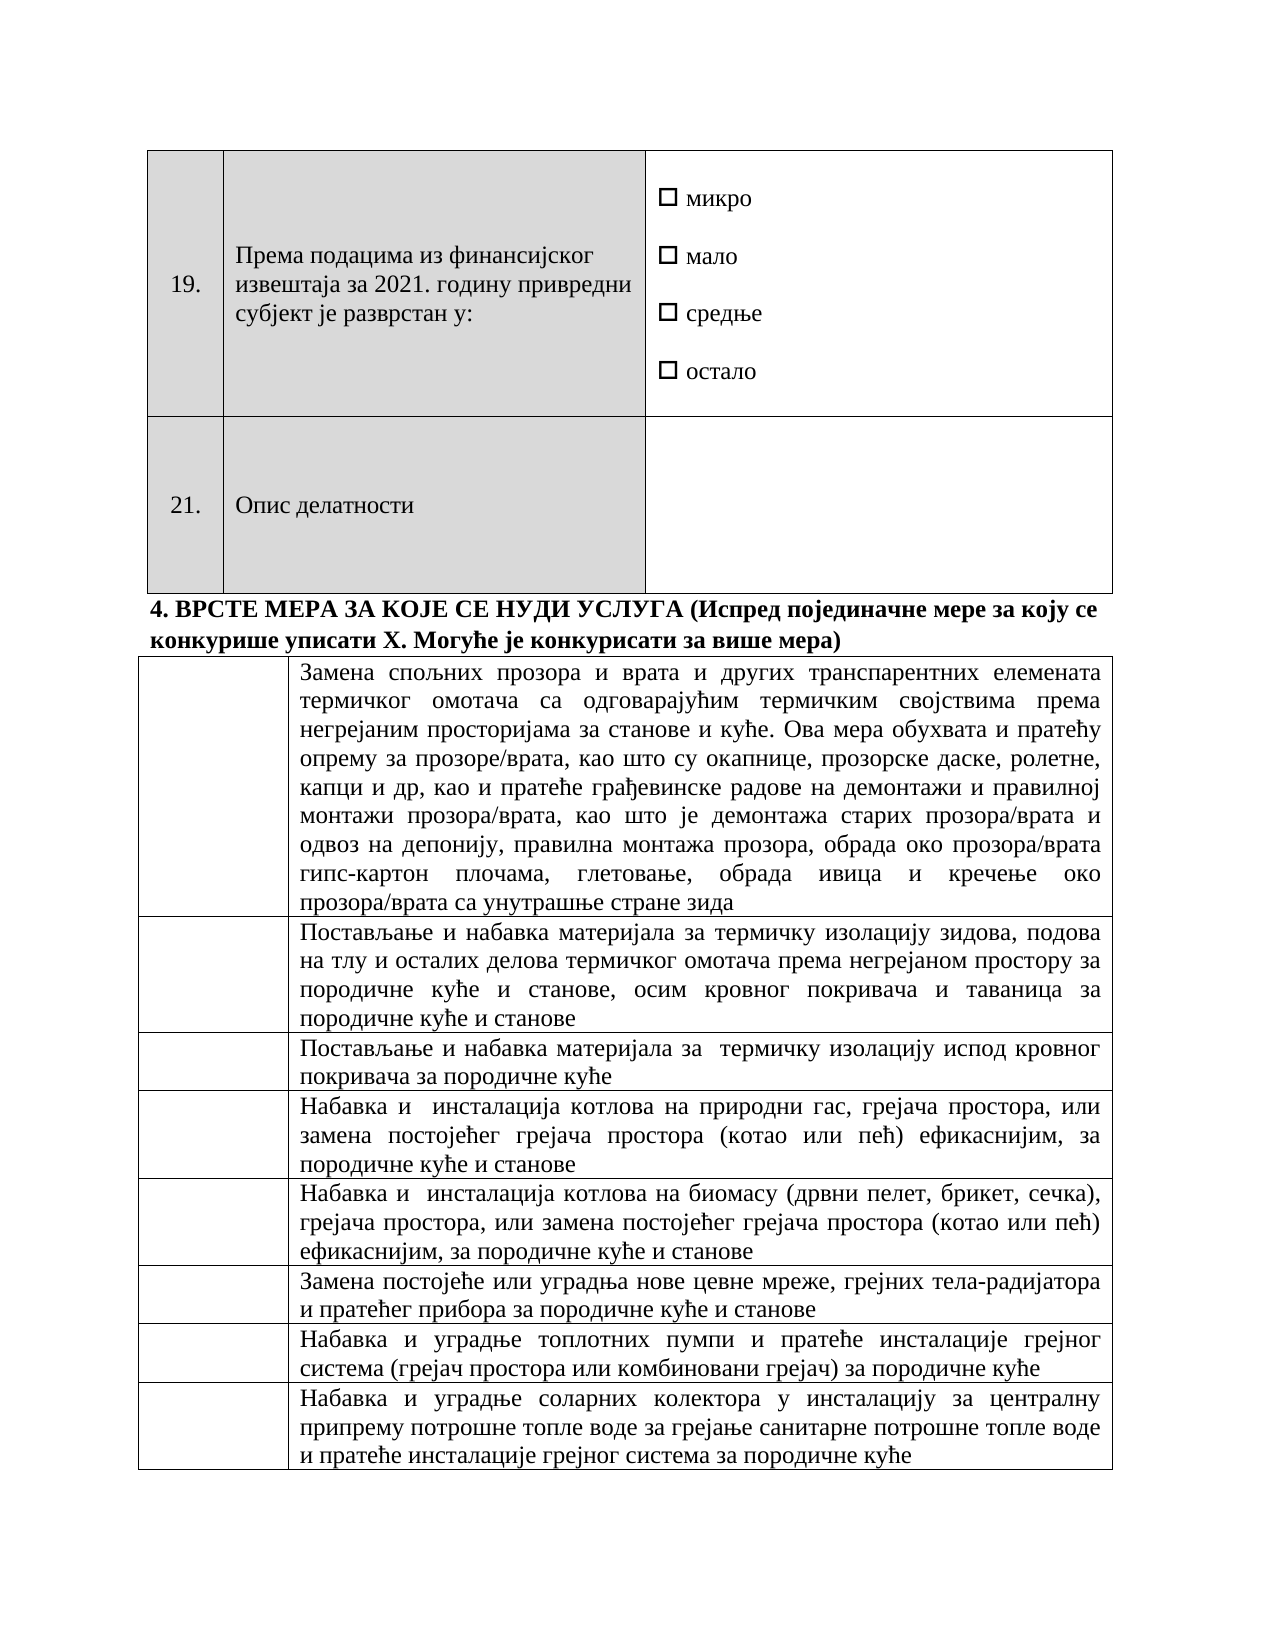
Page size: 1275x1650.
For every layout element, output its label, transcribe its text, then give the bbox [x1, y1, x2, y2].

table_cell [139, 1033, 288, 1090]
table_cell 19. [148, 151, 223, 416]
table_cell [139, 1383, 288, 1469]
table_cell микро мало средње остало [646, 151, 1112, 416]
table_cell Набавка и инсталација котлова на природни гас, грејачa простора, или замена постојећег грејача простора (котао или пећ) ефикаснијим, за породичне куће и станове [289, 1091, 1112, 1177]
table_cell [646, 417, 1112, 593]
table_header Заменa спољних прозора и врата и других транспарентних елемената термичког омотача са одговарајућим термичким својствима према негрејаним просторијама за станове и куће. Ова мера обухвата и пратећу oпрему за прозоре/врата, као што су окапнице, прозорске даске, ролетне, капци и др, као и пратеће грађевинске радове на демонтажи и правилној монтажи прозора/врата, као што је демонтажа старих прозора/врата и одвоз на депонију, правилна монтажа прозора, обрада око прозорa/врата гипс-картон плочама, глетовање, обрада ивица и кречење око прозора/врата са унутрашње стране зида [289, 657, 1112, 916]
table_cell [139, 1324, 288, 1382]
table_cell Набавка и уградње соларних колектора у инсталацију за централну припрему потрошне топле воде за грејање санитарне потрошне топле воде и пратеће инсталације грејног система за породичне куће [289, 1383, 1112, 1469]
table_cell 21. [148, 417, 223, 593]
table_cell Опис делатности [224, 417, 645, 593]
table_cell [139, 1091, 288, 1177]
table_cell Замена постојеће или уградња нове цевне мреже, грејних тела-радијатора и пратећег прибора за породичне куће и станове [289, 1266, 1112, 1323]
table_cell [139, 1266, 288, 1323]
table_cell [139, 917, 288, 1032]
table_cell Постављање и набавка материјала за термичку изолацију зидова, подова на тлу и осталих делова термичког омотача према негрејаном простору за породичне куће и станове, осим кровног покривача и таваница за породичне куће и станове [289, 917, 1112, 1032]
table_cell [139, 1179, 288, 1265]
table_cell Набавка и уградње топлотних пумпи и пратеће инсталације грејног система (грејач простора или комбиновани грејач) за породичне куће [289, 1324, 1112, 1382]
table_cell Према подацима из финансијског извештаја за 2021. годину привредни субјект је разврстан у: [224, 151, 645, 416]
table_header [139, 657, 288, 916]
table_cell Постављање и набавка материјала за термичку изолацију испод кровног покривача за породичне куће [289, 1033, 1112, 1090]
table_cell Набавка и инсталација котлова на биомасу (дрвни пелет, брикет, сечка), грејачa простора, или замена постојећег грејача простора (котао или пећ) ефикаснијим, за породичне куће и станове [289, 1179, 1112, 1265]
text 4. ВРСТЕ МЕРА ЗА КОЈЕ СЕ НУДИ УСЛУГА (Испред појединачне мере за коју се конкурише уписати Х. Могуће је конкурисати за више мера) [150, 594, 1125, 653]
